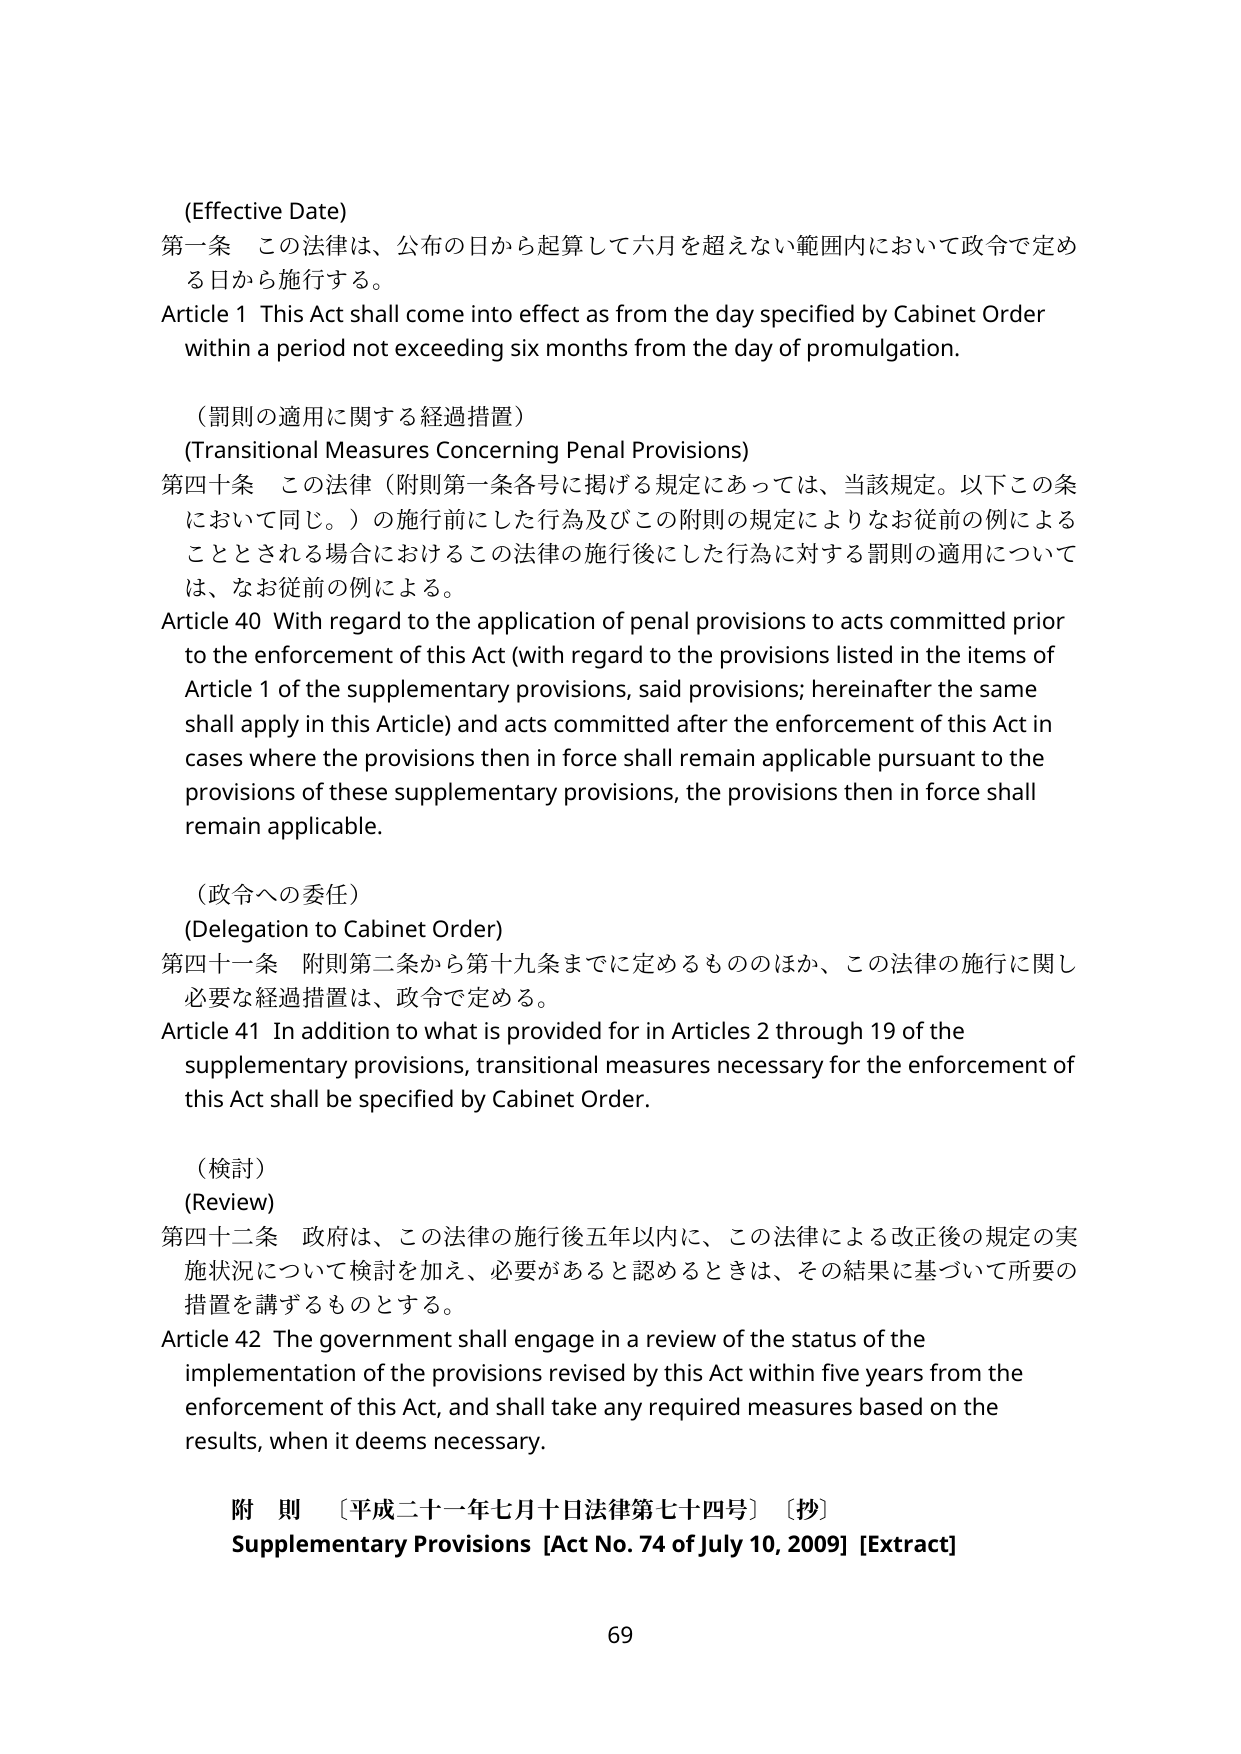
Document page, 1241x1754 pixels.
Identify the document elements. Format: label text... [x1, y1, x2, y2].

text 第一条 この法律は、公布の日から起算して六月を超えない範囲内において政令で定める日から施行する。 [161, 228, 1079, 296]
text （政令への委任） [184, 877, 1079, 911]
text （罰則の適用に関する経過措置） [184, 399, 1079, 433]
text (Delegation to Cabinet Order) [184, 911, 1079, 945]
text Article 1 This Act shall come into effect as from the day specified by Cabinet Order within a period not exceeding six months from the day of promulgation. [161, 296, 1079, 364]
text Article 41 In addition to what is provided for in Articles 2 through 19 of the supplementary provisions, transitional measures necessary for the enforcement of this Act shall be specified by Cabinet Order. [161, 1014, 1079, 1116]
text 附 則 〔平成二十一年七月十日法律第七十四号〕〔抄〕 [230, 1492, 1079, 1526]
text 第四十二条 政府は、この法律の施行後五年以内に、この法律による改正後の規定の実施状況について検討を加え、必要があると認めるときは、その結果に基づいて所要の措置を講ずるものとする。 [161, 1219, 1079, 1321]
text （検討） [184, 1150, 1079, 1184]
text Article 40 With regard to the application of penal provisions to acts committed prior to the enforcement of this Act (with regard to the provisions listed in the items of Article 1 of the supplementary provisions, said provisions; hereinafter the same shall apply in this Article) and acts committed after the enforcement of this Act in cases where the provisions then in force shall remain applicable pursuant to the provisions of these supplementary provisions, the provisions then in force shall remain applicable. [161, 604, 1079, 843]
text 第四十条 この法律（附則第一条各号に掲げる規定にあっては、当該規定。以下この条において同じ。）の施行前にした行為及びこの附則の規定によりなお従前の例によることとされる場合におけるこの法律の施行後にした行為に対する罰則の適用については、なお従前の例による。 [161, 467, 1079, 604]
text Article 42 The government shall engage in a review of the status of the implementation of the provisions revised by this Act within five years from the enforcement of this Act, and shall take any required measures based on the results, when it deems necessary. [161, 1321, 1079, 1458]
text (Transitional Measures Concerning Penal Provisions) [184, 433, 1079, 467]
text (Review) [184, 1184, 1079, 1219]
text 第四十一条 附則第二条から第十九条までに定めるもののほか、この法律の施行に関し必要な経過措置は、政令で定める。 [161, 945, 1079, 1014]
text Supplementary Provisions [Act No. 74 of July 10, 2009] [Extract] [230, 1526, 1079, 1560]
text (Effective Date) [184, 194, 1079, 228]
